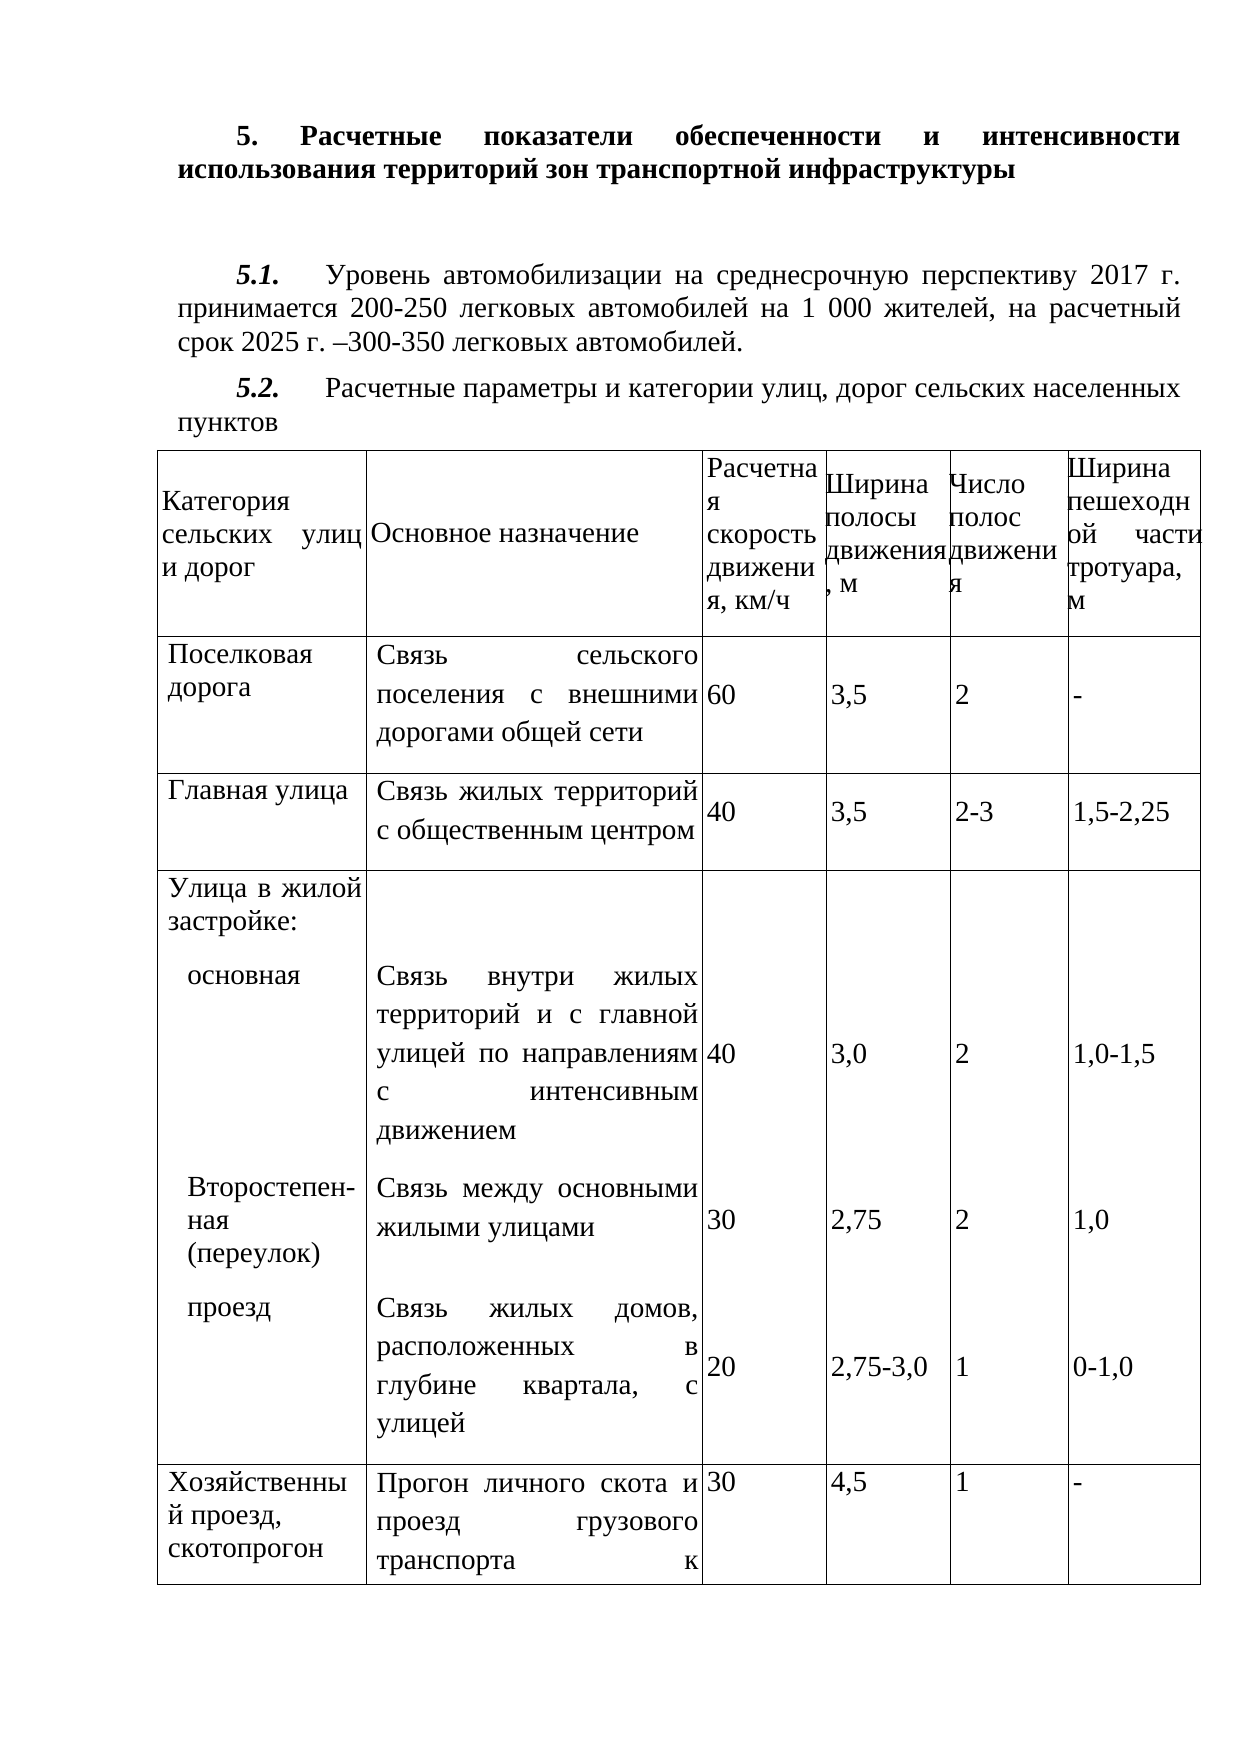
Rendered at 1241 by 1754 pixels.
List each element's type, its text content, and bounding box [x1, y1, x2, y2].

table_header Число полос движения [951, 451, 1068, 636]
table_cell Связь жилых домов, расположенных в глубине квартала, с улицей [367, 1290, 702, 1464]
table_cell Главная улица [158, 774, 366, 870]
table_cell Второстепен-ная (переулок) [158, 1170, 366, 1290]
table_header Ширина пешеходной части тротуара, м [1069, 451, 1200, 636]
table_cell 3,5 [827, 774, 950, 870]
table_cell 40 [703, 958, 826, 1170]
table_header Расчетная скорость движения, км/ч [703, 451, 826, 636]
table_cell Улица в жилой застройке: [158, 871, 366, 958]
table_cell Связь между основными жилыми улицами [367, 1170, 702, 1290]
table_cell 1 [951, 1465, 1068, 1584]
table_cell Поселковая дорога [158, 637, 366, 772]
table_cell [827, 871, 950, 958]
table_cell 1,5-2,25 [1069, 774, 1200, 870]
table_cell основная [158, 958, 366, 1170]
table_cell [367, 1465, 702, 1584]
table_cell 30 [703, 1465, 826, 1584]
table_header Основное назначение [367, 451, 702, 636]
table_cell 1,0-1,5 [1069, 958, 1200, 1170]
table_cell - [1069, 1465, 1200, 1584]
list 5.1. Уровень автомобилизации на среднесрочную перспективу . принимается 200-250 легковых автомобилей на 1 000 жителей, на расчетный срок . –300-350 легковых автомобилей. [177, 257, 1181, 358]
table_cell 3,0 [827, 958, 950, 1170]
table_cell [367, 871, 702, 958]
table_header Ширина полосы движения, м [827, 451, 950, 636]
table_cell проезд [158, 1290, 366, 1464]
table_cell 2 [951, 637, 1068, 772]
table_cell 3,5 [827, 637, 950, 772]
table_cell [1069, 871, 1200, 958]
table_cell 2 [951, 1170, 1068, 1290]
table_cell 0-1,0 [1069, 1290, 1200, 1464]
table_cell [158, 1465, 366, 1584]
table_cell 1 [951, 1290, 1068, 1464]
table_cell 40 [703, 774, 826, 870]
table_cell 1,0 [1069, 1170, 1200, 1290]
table_cell Связь сельского поселения с внешними дорогами общей сети [367, 637, 702, 772]
table_cell - [1069, 637, 1200, 772]
table_cell [703, 871, 826, 958]
table_cell 4,5 [827, 1465, 950, 1584]
table_cell [951, 871, 1068, 958]
table_cell 2-3 [951, 774, 1068, 870]
table_cell Связь внутри жилых территорий и с главной улицей по направлениям с интенсивным движением [367, 958, 702, 1170]
list 5.2. Расчетные параметры и категории улиц, дорог сельских населенных пунктов [177, 370, 1181, 437]
table_cell 60 [703, 637, 826, 772]
table_header Категория сельских улиц и дорог [158, 451, 366, 636]
list 5. Расчетные показатели обеспеченности и интенсивности использования территорий зон транспортной инфраструктуры [177, 118, 1181, 185]
table_cell 30 [703, 1170, 826, 1290]
table_cell 2 [951, 958, 1068, 1170]
table_cell 2,75 [827, 1170, 950, 1290]
table_cell 2,75-3,0 [827, 1290, 950, 1464]
table_cell 20 [703, 1290, 826, 1464]
table_cell Связь жилых территорий с общественным центром [367, 774, 702, 870]
